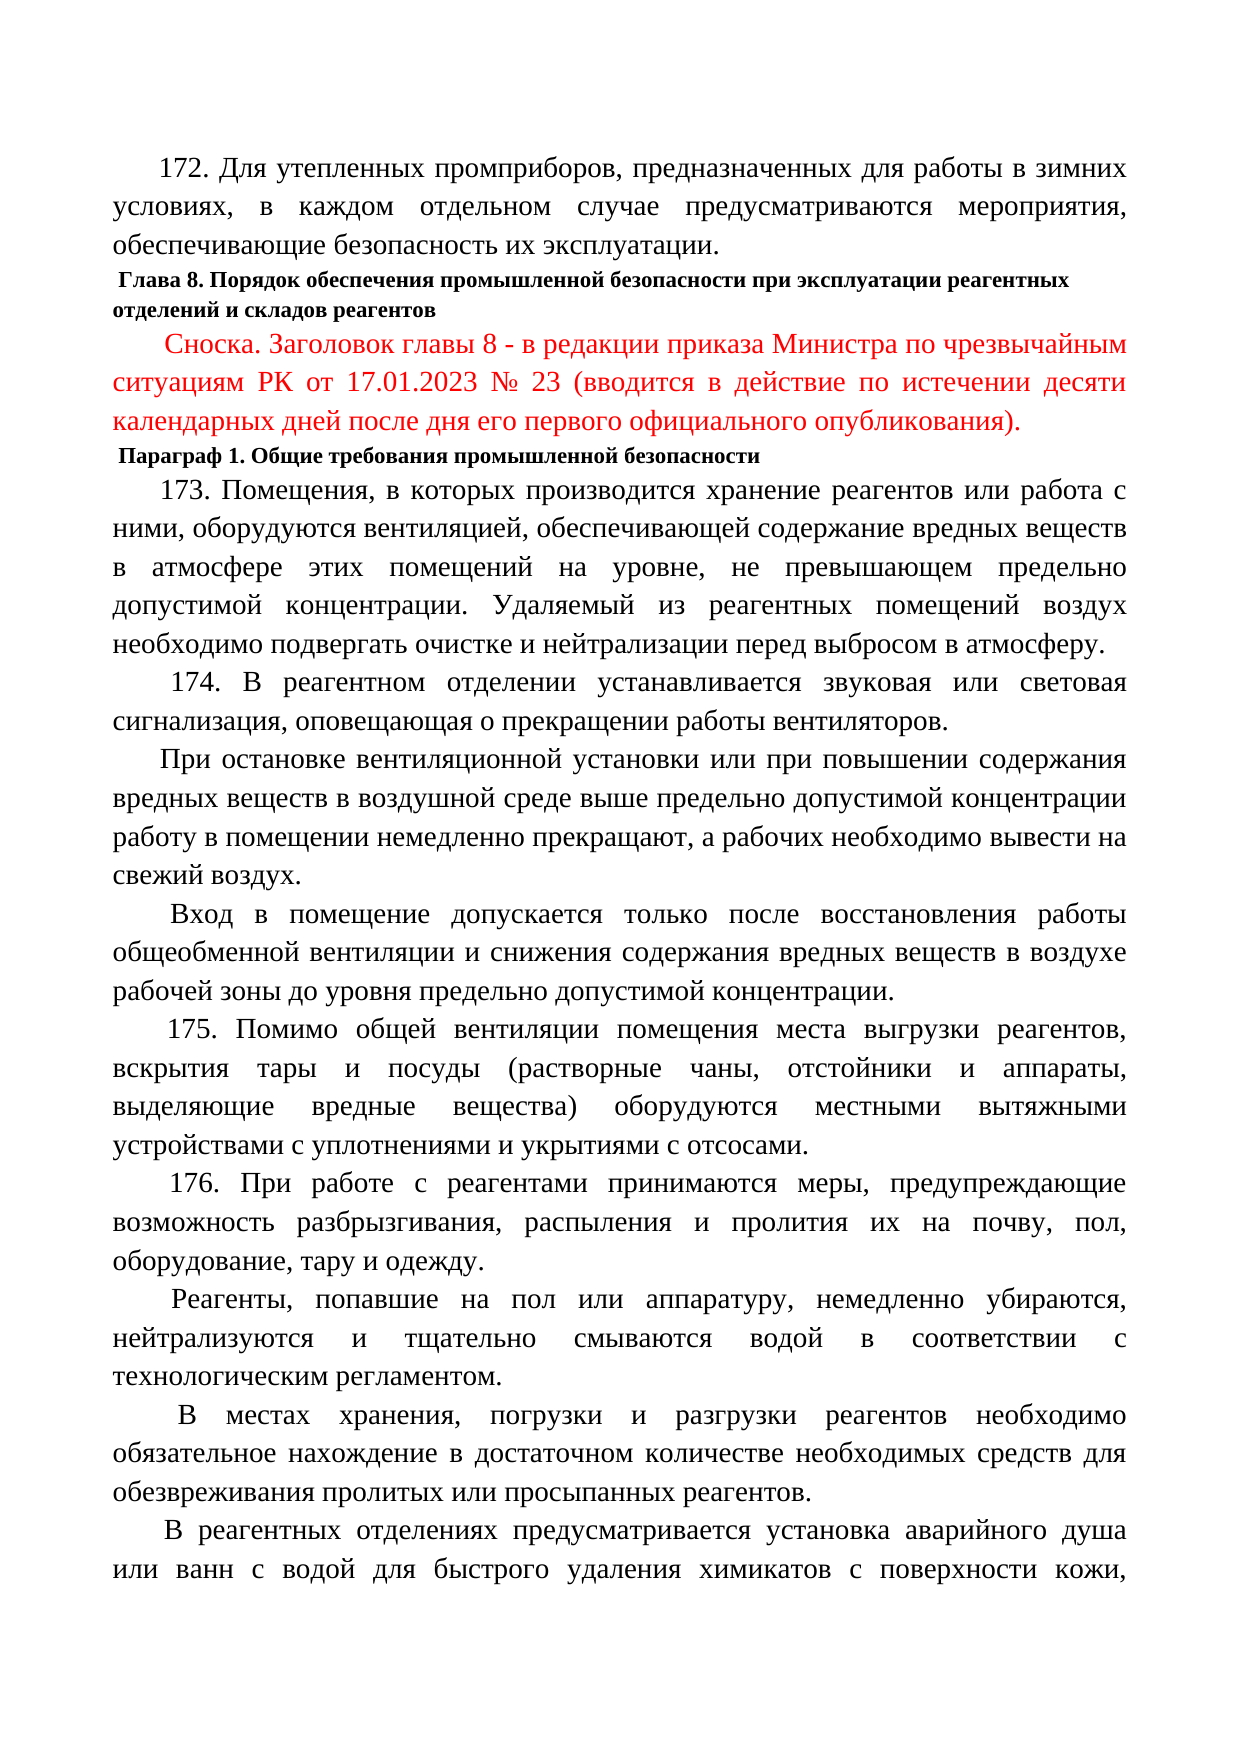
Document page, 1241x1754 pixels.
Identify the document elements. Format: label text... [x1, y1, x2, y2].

text При остановке вентиляционной установки или при повышении содержания вредных веществ в воздушной среде выше предельно допустимой концентрации работу в помещении немедленно прекращают, а рабочих необходимо вывести на свежий воздух. [112, 742, 1128, 891]
text Глава 8. Порядок обеспечения промышленной безопасности при эксплуатации реагентных отделений и складов реагентов [112, 266, 1128, 322]
text Сноска. Заголовок главы 8 - в редакции приказа Министра по чрезвычайным ситуациям РК от 17.01.2023 № 23 (вводится в действие по истечении десяти календарных дней после дня его первого официального опубликования). [112, 326, 1128, 437]
text 176. При работе с реагентами принимаются меры, предупреждающие возможность разбрызгивания, распыления и пролития их на почву, пол, оборудование, тару и одежду. [112, 1166, 1128, 1276]
text 172. Для утепленных промприборов, предназначенных для работы в зимних условиях, в каждом отдельном случае предусматриваются мероприятия, обеспечивающие безопасность их эксплуатации. [112, 150, 1128, 261]
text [112, 1512, 1128, 1584]
text Реагенты, попавшие на пол или аппаратуру, немедленно убираются, нейтрализуются и тщательно смываются водой в соответствии с технологическим регламентом. [112, 1281, 1128, 1392]
text 174. В реагентном отделении устанавливается звуковая или световая сигнализация, оповещающая о прекращении работы вентиляторов. [112, 664, 1128, 737]
text Параграф 1. Общие требования промышленной безопасности [112, 442, 1128, 468]
text 173. Помещения, в которых производится хранение реагентов или работа с ними, оборудуются вентиляцией, обеспечивающей содержание вредных веществ в атмосфере этих помещений на уровне, не превышающем предельно допустимой концентрации. Удаляемый из реагентных помещений воздух необходимо подвергать очистке и нейтрализации перед выбросом в атмосферу. [112, 472, 1128, 659]
text Вход в помещение допускается только после восстановления работы общеобменной вентиляции и снижения содержания вредных веществ в воздухе рабочей зоны до уровня предельно допустимой концентрации. [112, 896, 1128, 1006]
text 175. Помимо общей вентиляции помещения места выгрузки реагентов, вскрытия тары и посуды (растворные чаны, отстойники и аппараты, выделяющие вредные вещества) оборудуются местными вытяжными устройствами с уплотнениями и укрытиями с отсосами. [112, 1011, 1128, 1161]
text В местах хранения, погрузки и разгрузки реагентов необходимо обязательное нахождение в достаточном количестве необходимых средств для обезвреживания пролитых или просыпанных реагентов. [112, 1397, 1128, 1507]
